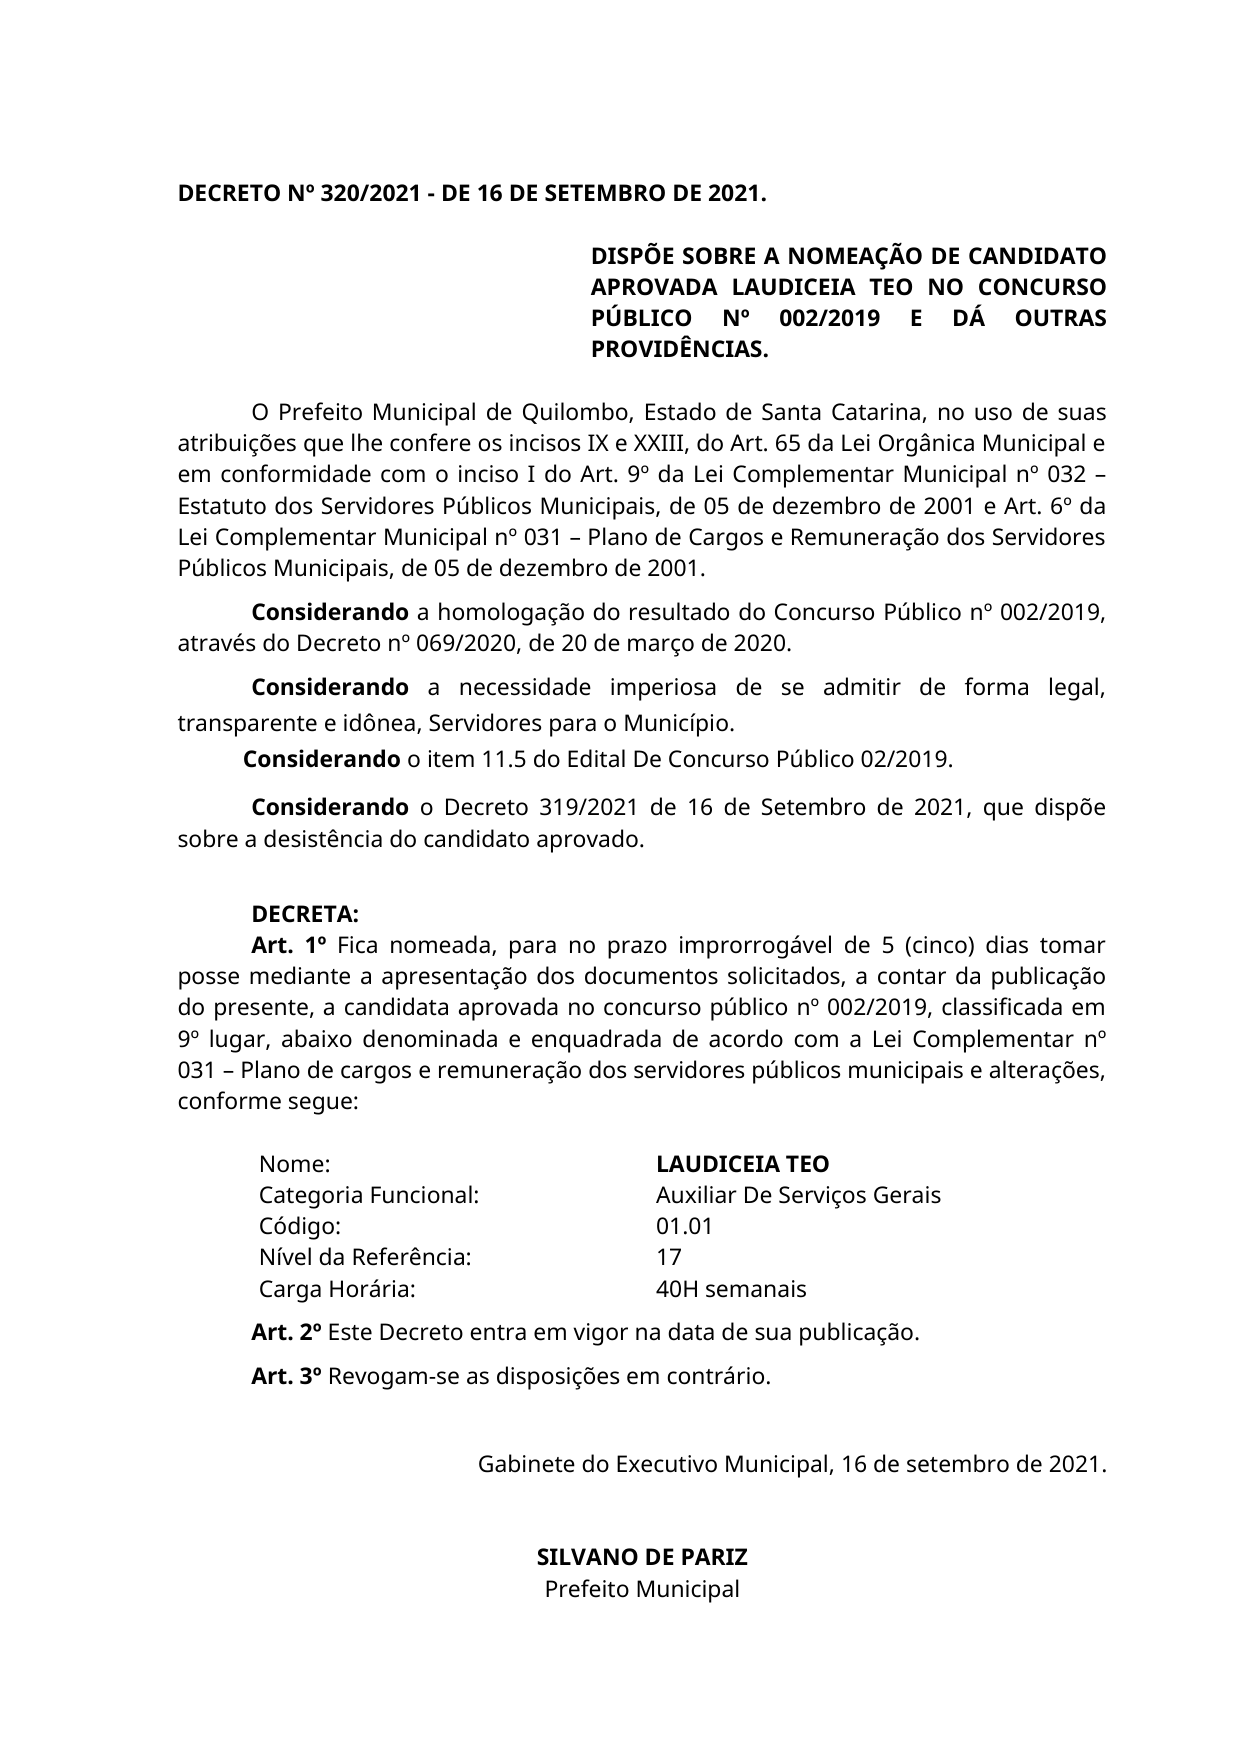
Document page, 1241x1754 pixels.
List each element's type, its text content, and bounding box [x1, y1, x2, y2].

text SILVANO DE PARIZ [177, 1541, 1107, 1572]
text Gabinete do Executivo Municipal, 16 de setembro de 2021. [177, 1447, 1107, 1479]
text Considerando a homologação do resultado do Concurso Público nº 002/2019, através do Decreto nº 069/2020, de 20 de março de 2020. [177, 596, 1107, 658]
table_header Nome: [248, 1148, 644, 1179]
table_cell Nível da Referência: [248, 1241, 644, 1272]
text Considerando o Decreto 319/2021 de 16 de Setembro de 2021, que dispõe sobre a desistência do candidato aprovado. [177, 791, 1107, 854]
text DECRETO Nº 320/2021 - DE 16 DE SETEMBRO DE 2021. [177, 177, 1107, 208]
table_cell Categoria Funcional: [248, 1179, 644, 1210]
table_cell Auxiliar De Serviços Gerais [645, 1179, 1107, 1210]
table_cell Código: [248, 1210, 644, 1241]
text DECRETA: [177, 897, 1107, 929]
text Art. 3º Revogam-se as disposições em contrário. [177, 1360, 1107, 1391]
table_cell 17 [645, 1241, 1107, 1272]
text Art. 1º Fica nomeada, para no prazo improrrogável de 5 (cinco) dias tomar posse mediante a apresentação dos documentos solicitados, a contar da publicação do presente, a candidata aprovada no concurso público nº 002/2019, classificada em 9º lugar, abaixo denominada e enquadrada de acordo com a Lei Complementar nº 031 – Plano de cargos e remuneração dos servidores públicos municipais e alterações, conforme segue: [177, 929, 1107, 1116]
text Prefeito Municipal [177, 1572, 1107, 1604]
text Considerando o item 11.5 do Edital De Concurso Público 02/2019. [177, 743, 1107, 774]
text DISPÕE SOBRE A NOMEAÇÃO DE CANDIDATO APROVADA LAUDICEIA TEO NO CONCURSO PÚBLICO Nº 002/2019 E DÁ OUTRAS PROVIDÊNCIAS. [591, 240, 1107, 365]
text Art. 2º Este Decreto entra em vigor na data de sua publicação. [177, 1316, 1107, 1347]
text O Prefeito Municipal de Quilombo, Estado de Santa Catarina, no uso de suas atribuições que lhe confere os incisos IX e XXIII, do Art. 65 da Lei Orgânica Municipal e em conformidade com o inciso I do Art. 9º da Lei Complementar Municipal nº 032 – Estatuto dos Servidores Públicos Municipais, de 05 de dezembro de 2001 e Art. 6º da Lei Complementar Municipal nº 031 – Plano de Cargos e Remuneração dos Servidores Públicos Municipais, de 05 de dezembro de 2001. [177, 396, 1107, 583]
table_header LAUDICEIA TEO [645, 1148, 1107, 1179]
table_cell 01.01 [645, 1210, 1107, 1241]
table_cell 40H semanais [645, 1273, 1107, 1304]
table_cell Carga Horária: [248, 1273, 644, 1304]
text Considerando a necessidade imperiosa de se admitir de forma legal, transparente e idônea, Servidores para o Município. [177, 671, 1107, 738]
